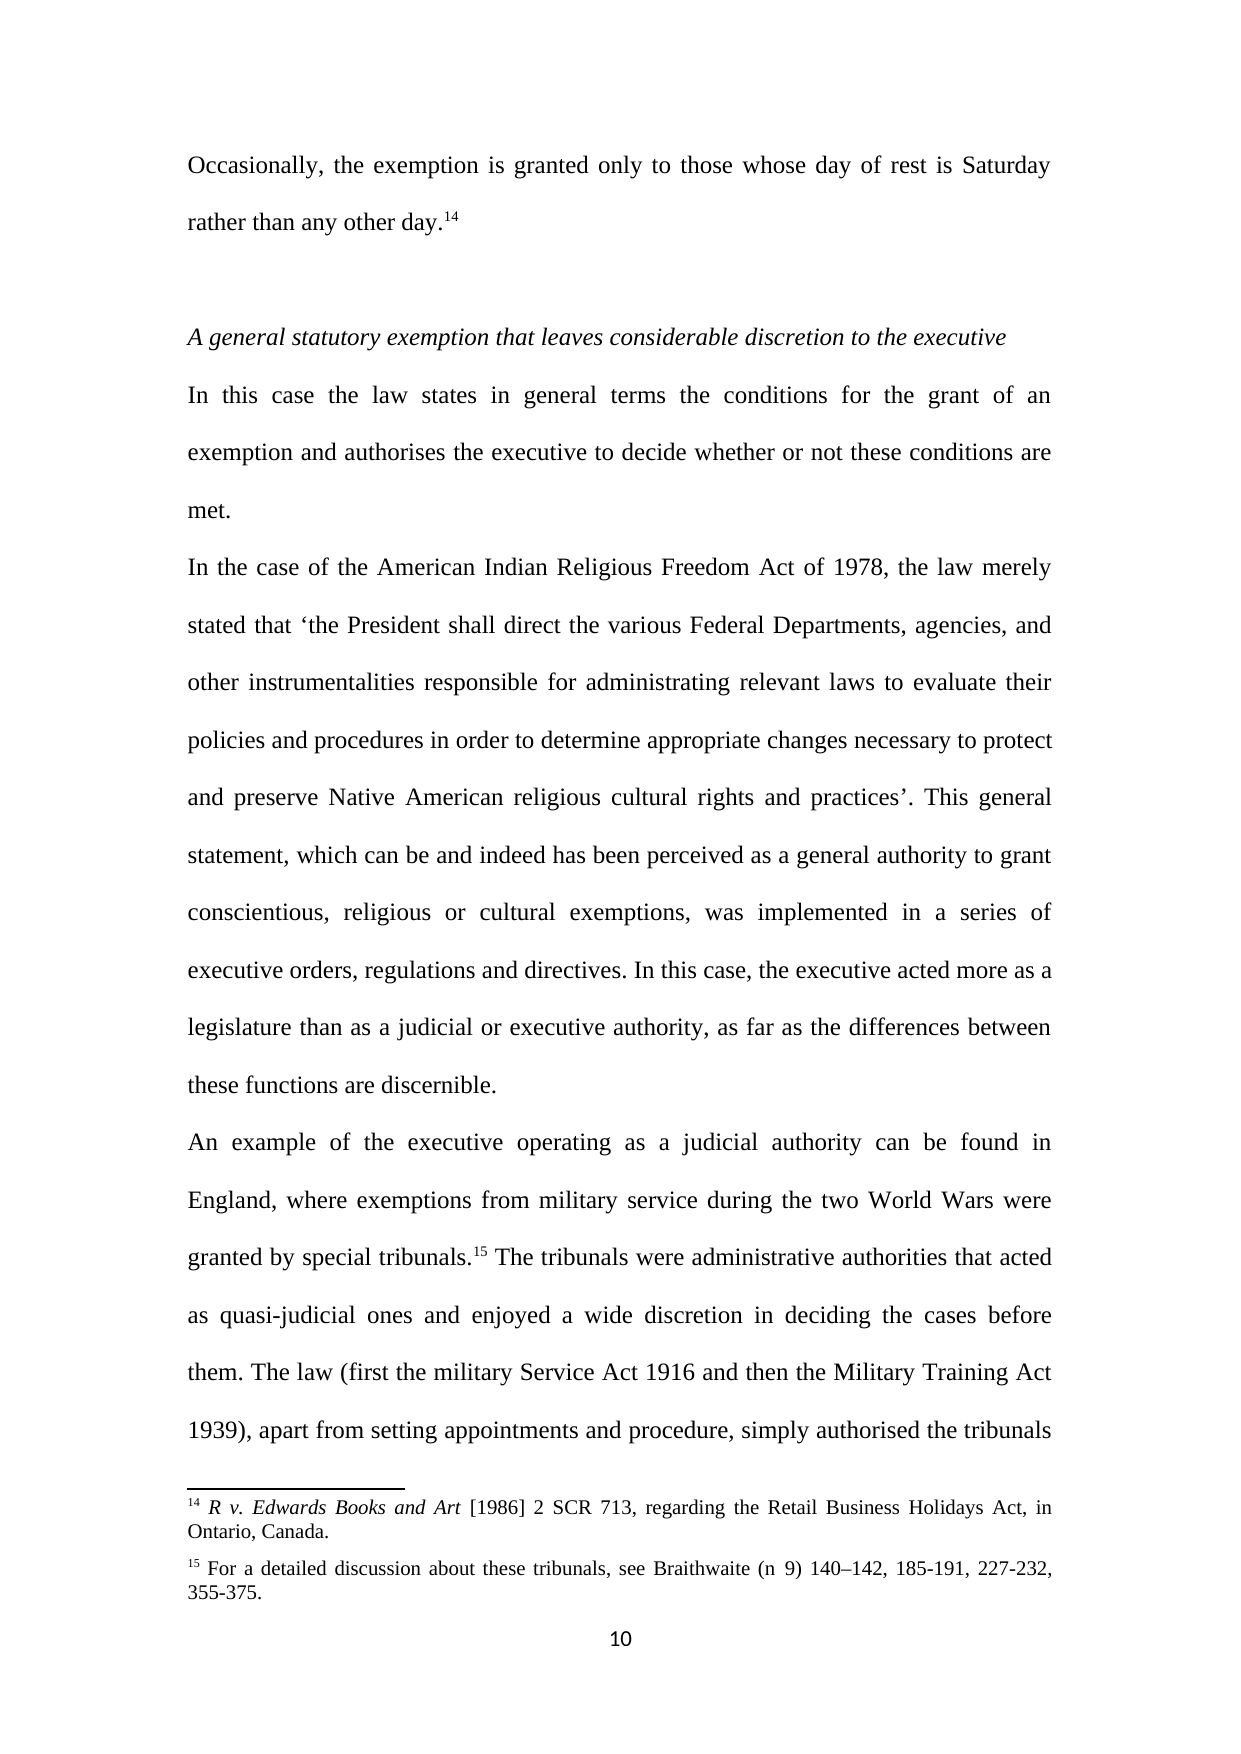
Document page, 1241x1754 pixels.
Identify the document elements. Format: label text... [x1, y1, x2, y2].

text In this case the law states in general terms the conditions for the grant of an exemption and authorises the executive to decide whether or not these conditions are met. [187, 380, 1053, 524]
text Another common statutory religious exemption is the one that is granted by ‘Sunday Laws’. Many Western states grant an exemption from the prohibition of some commercial activities on Sunday for religious believers whose religion designates their day of rest as Friday (Muslims) or Saturday (Jews and Sabbatarians). Occasionally, the exemption is granted only to those whose day of rest is Saturday rather than any other day. [187, 150, 1053, 236]
text A general statutory exemption that leaves considerable discretion to the executive [187, 322, 1053, 351]
text In the case of the American Indian Religious Freedom Act of 1978, the law merely stated that ‘the President shall direct the various Federal Departments, agencies, and other instrumentalities responsible for administrating relevant laws to evaluate their policies and procedures in order to determine appropriate changes necessary to protect and preserve Native American religious cultural rights and practices’. This general statement, which can be and indeed has been perceived as a general authority to grant conscientious, religious or cultural exemptions, was implemented in a series of executive orders, regulations and directives. In this case, the executive acted more as a legislature than as a judicial or executive authority, as far as the differences between these functions are discernible. [187, 552, 1053, 1099]
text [187, 1127, 1053, 1444]
